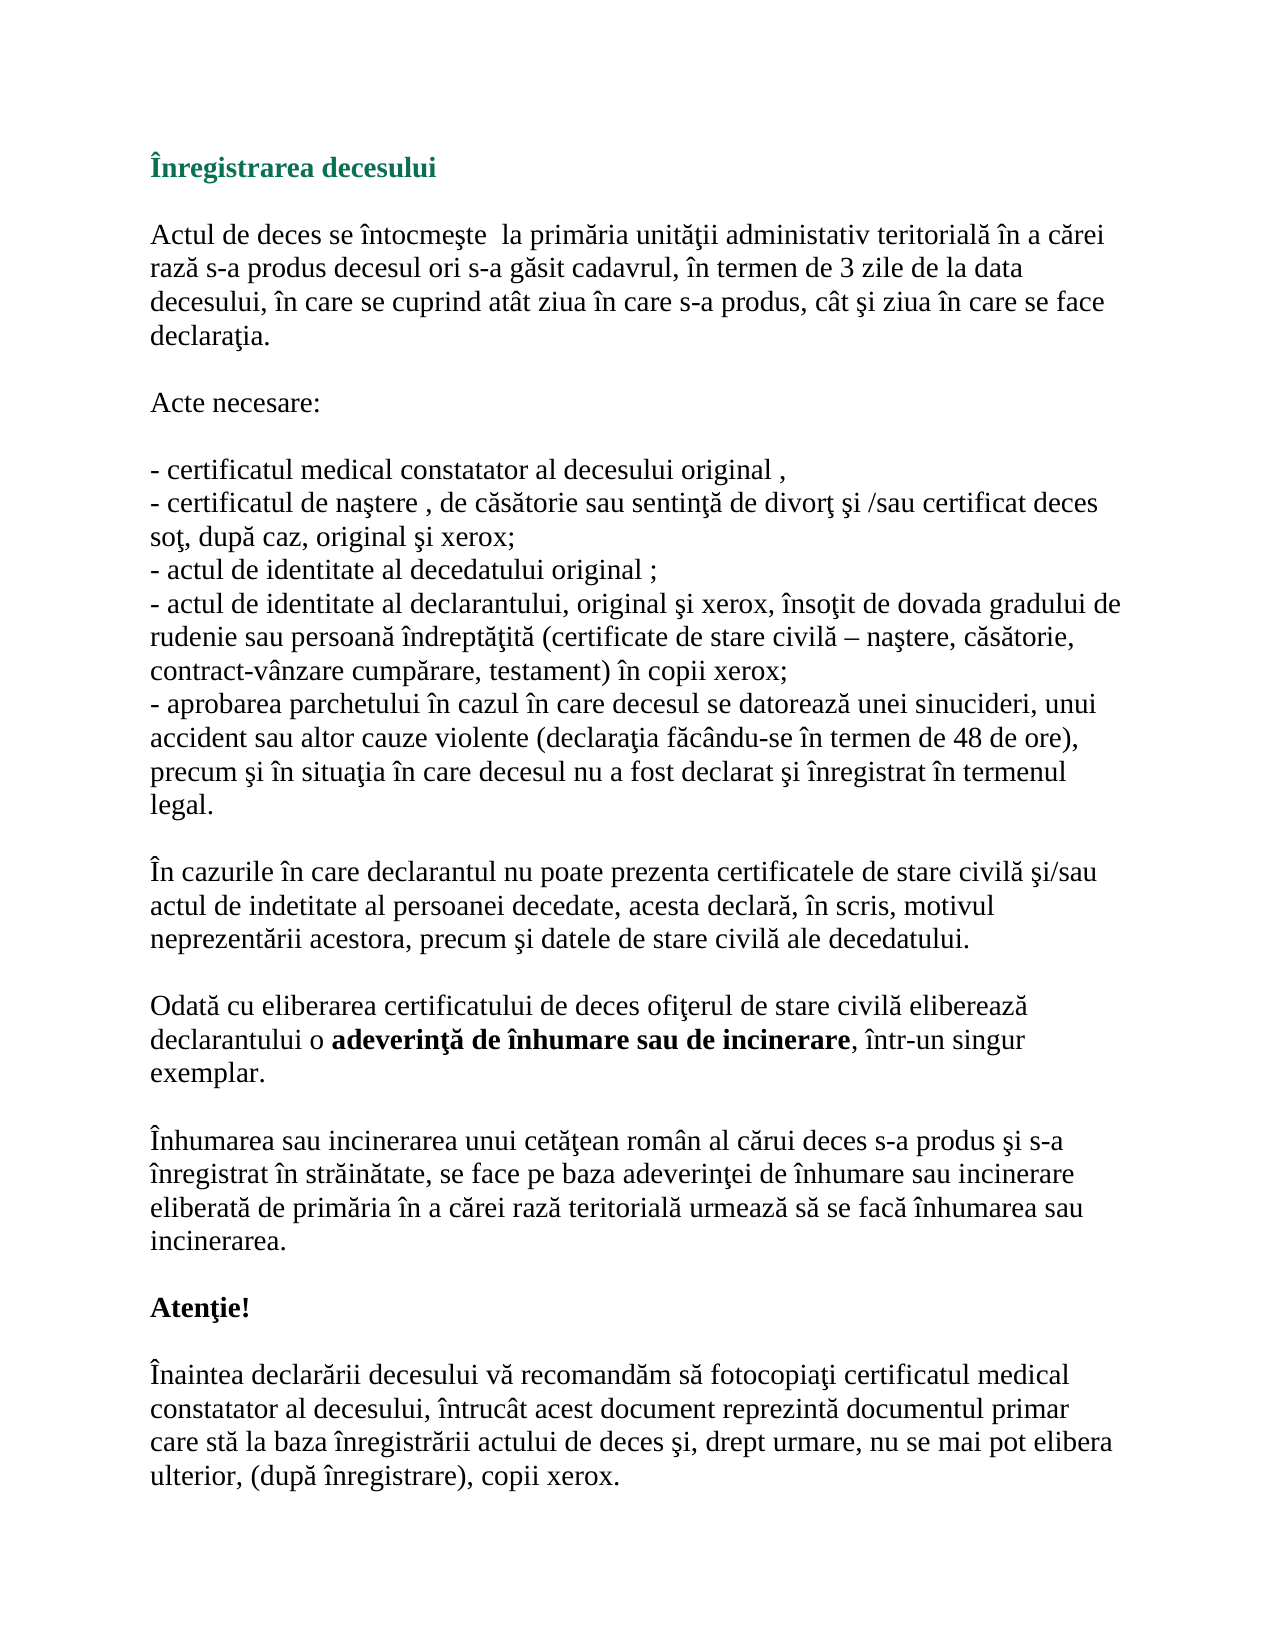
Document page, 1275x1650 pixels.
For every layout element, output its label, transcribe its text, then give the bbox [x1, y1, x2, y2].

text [150, 217, 1125, 1492]
text Înregistrarea decesului [150, 150, 1125, 183]
